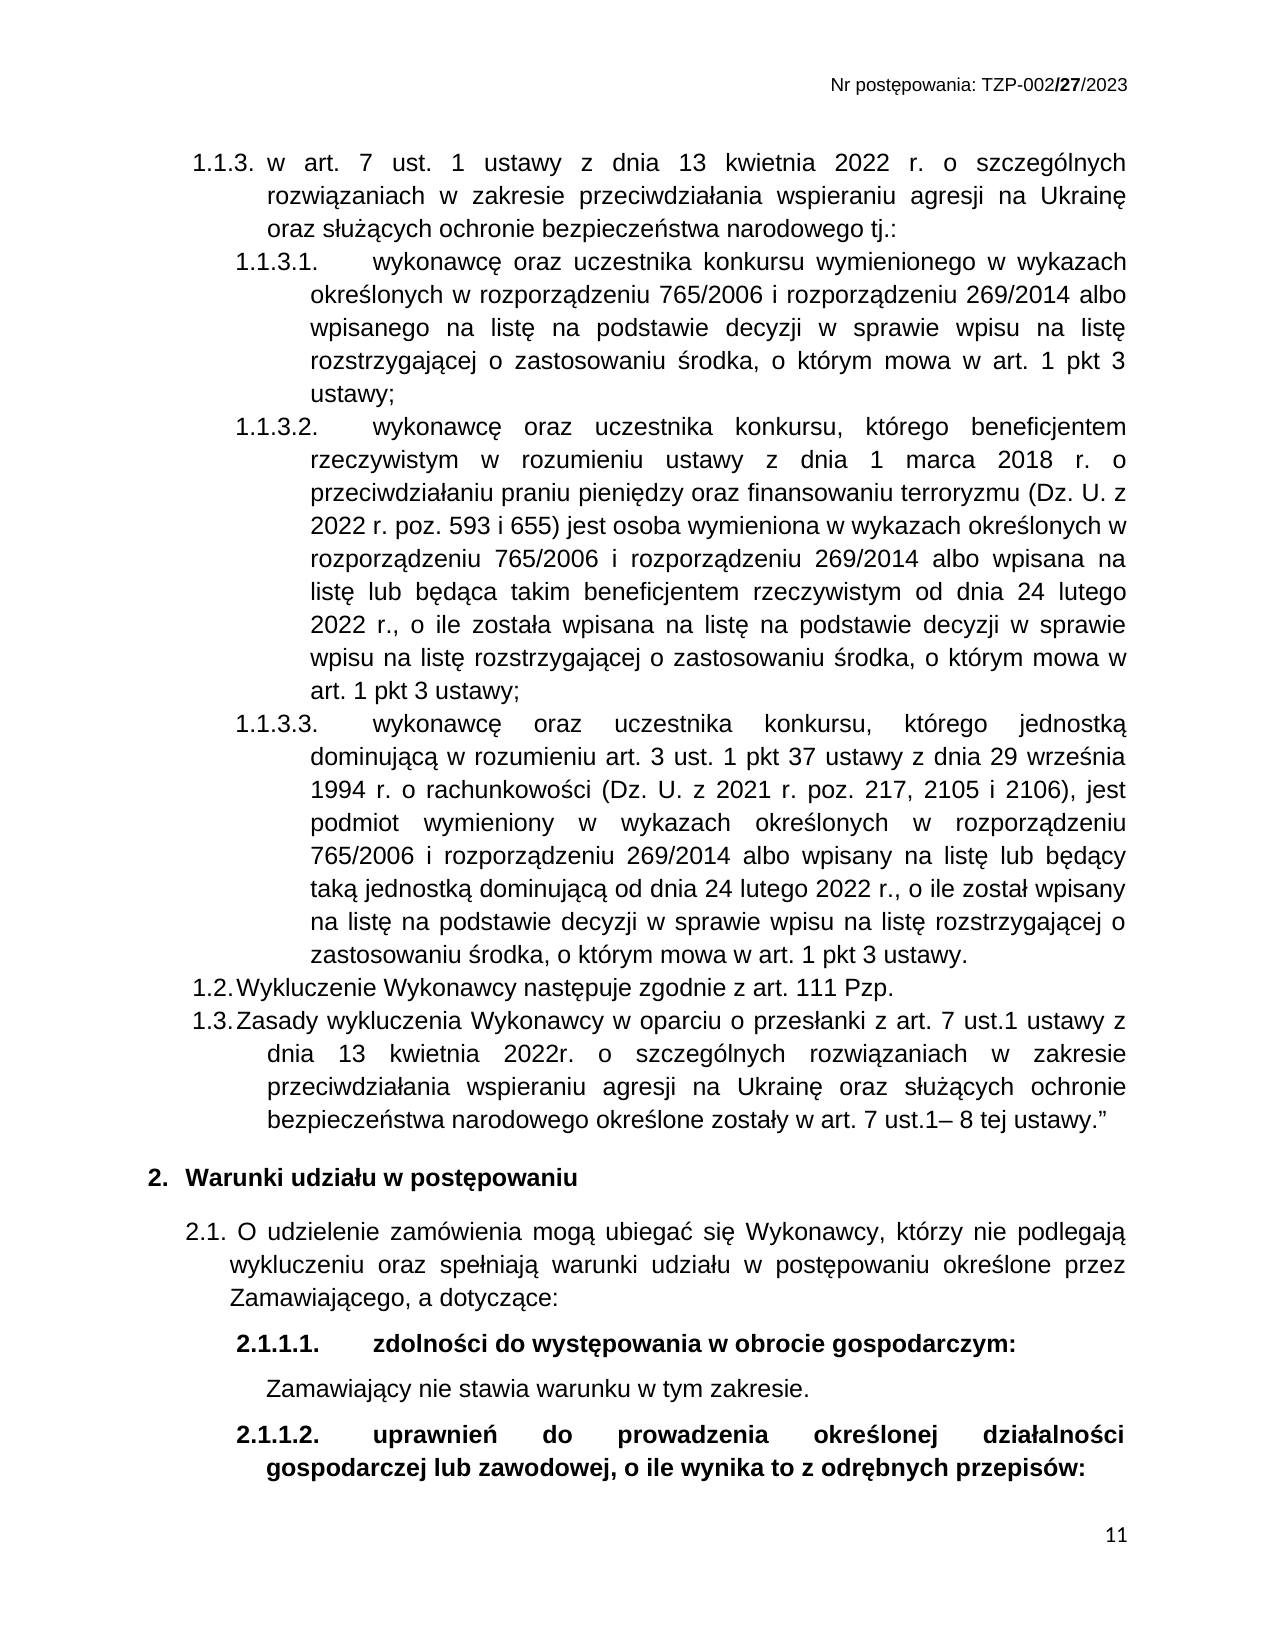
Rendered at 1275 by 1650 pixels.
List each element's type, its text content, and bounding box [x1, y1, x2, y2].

list Warunki udziału w postępowaniu [148, 1163, 1127, 1192]
text 2.1. O udzielenie zamówienia mogą ubiegać się Wykonawcy, którzy nie podlegają wykluczeniu oraz spełniają warunki udziału w postępowaniu określone przez Zamawiającego, a dotyczące: [185, 1217, 1127, 1312]
list uprawnień do prowadzenia określonej działalności gospodarczej lub zawodowej, o ile wynika to z odrębnych przepisów: [236, 1420, 1125, 1481]
text 1.1.3.3. wykonawcę oraz uczestnika konkursu, którego jednostką dominującą w rozumieniu art. 3 ust. 1 pkt 37 ustawy z dnia 29 września 1994 r. o rachunkowości (Dz. U. z 2021 r. poz. 217, 2105 i 2106), jest podmiot wymieniony w wykazach określonych w rozporządzeniu 765/2006 i rozporządzeniu 269/2014 albo wpisany na listę lub będący taką jednostką dominującą od dnia 24 lutego 2022 r., o ile został wpisany na listę na podstawie decyzji w sprawie wpisu na listę rozstrzygającej o zastosowaniu środka, o którym mowa w art. 1 pkt 3 ustawy. [235, 709, 1127, 969]
text 1.2. Wykluczenie Wykonawcy następuje zgodnie z art. 111 Pzp. [192, 973, 1127, 1002]
text 1.3. Zasady wykluczenia Wykonawcy w oparciu o przesłanki z art. 7 ust.1 ustawy z dnia 13 kwietnia 2022r. o szczególnych rozwiązaniach w zakresie przeciwdziałania wspieraniu agresji na Ukrainę oraz służących ochronie bezpieczeństwa narodowego określone zostały w art. 7 ust.1– 8 tej ustawy.” [192, 1006, 1127, 1134]
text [266, 1374, 1125, 1403]
list zdolności do występowania w obrocie gospodarczym: [236, 1329, 1125, 1357]
text 1.1.3.1. wykonawcę oraz uczestnika konkursu wymienionego w wykazach określonych w rozporządzeniu 765/2006 i rozporządzeniu 269/2014 albo wpisanego na listę na podstawie decyzji w sprawie wpisu na listę rozstrzygającej o zastosowaniu środka, o którym mowa w art. 1 pkt 3 ustawy; [235, 247, 1127, 407]
text 1.1.3.2. wykonawcę oraz uczestnika konkursu, którego beneficjentem rzeczywistym w rozumieniu ustawy z dnia 1 marca 2018 r. o przeciwdziałaniu praniu pieniędzy oraz finansowaniu terroryzmu (Dz. U. z 2022 r. poz. 593 i 655) jest osoba wymieniona w wykazach określonych w rozporządzeniu 765/2006 i rozporządzeniu 269/2014 albo wpisana na listę lub będąca takim beneficjentem rzeczywistym od dnia 24 lutego 2022 r., o ile została wpisana na listę na podstawie decyzji w sprawie wpisu na listę rozstrzygającej o zastosowaniu środka, o którym mowa w art. 1 pkt 3 ustawy; [235, 412, 1127, 705]
text 1.1.3. w art. 7 ust. 1 ustawy z dnia 13 kwietnia 2022 r. o szczególnych rozwiązaniach w zakresie przeciwdziałania wspieraniu agresji na Ukrainę oraz służących ochronie bezpieczeństwa narodowego tj.: [192, 148, 1127, 242]
